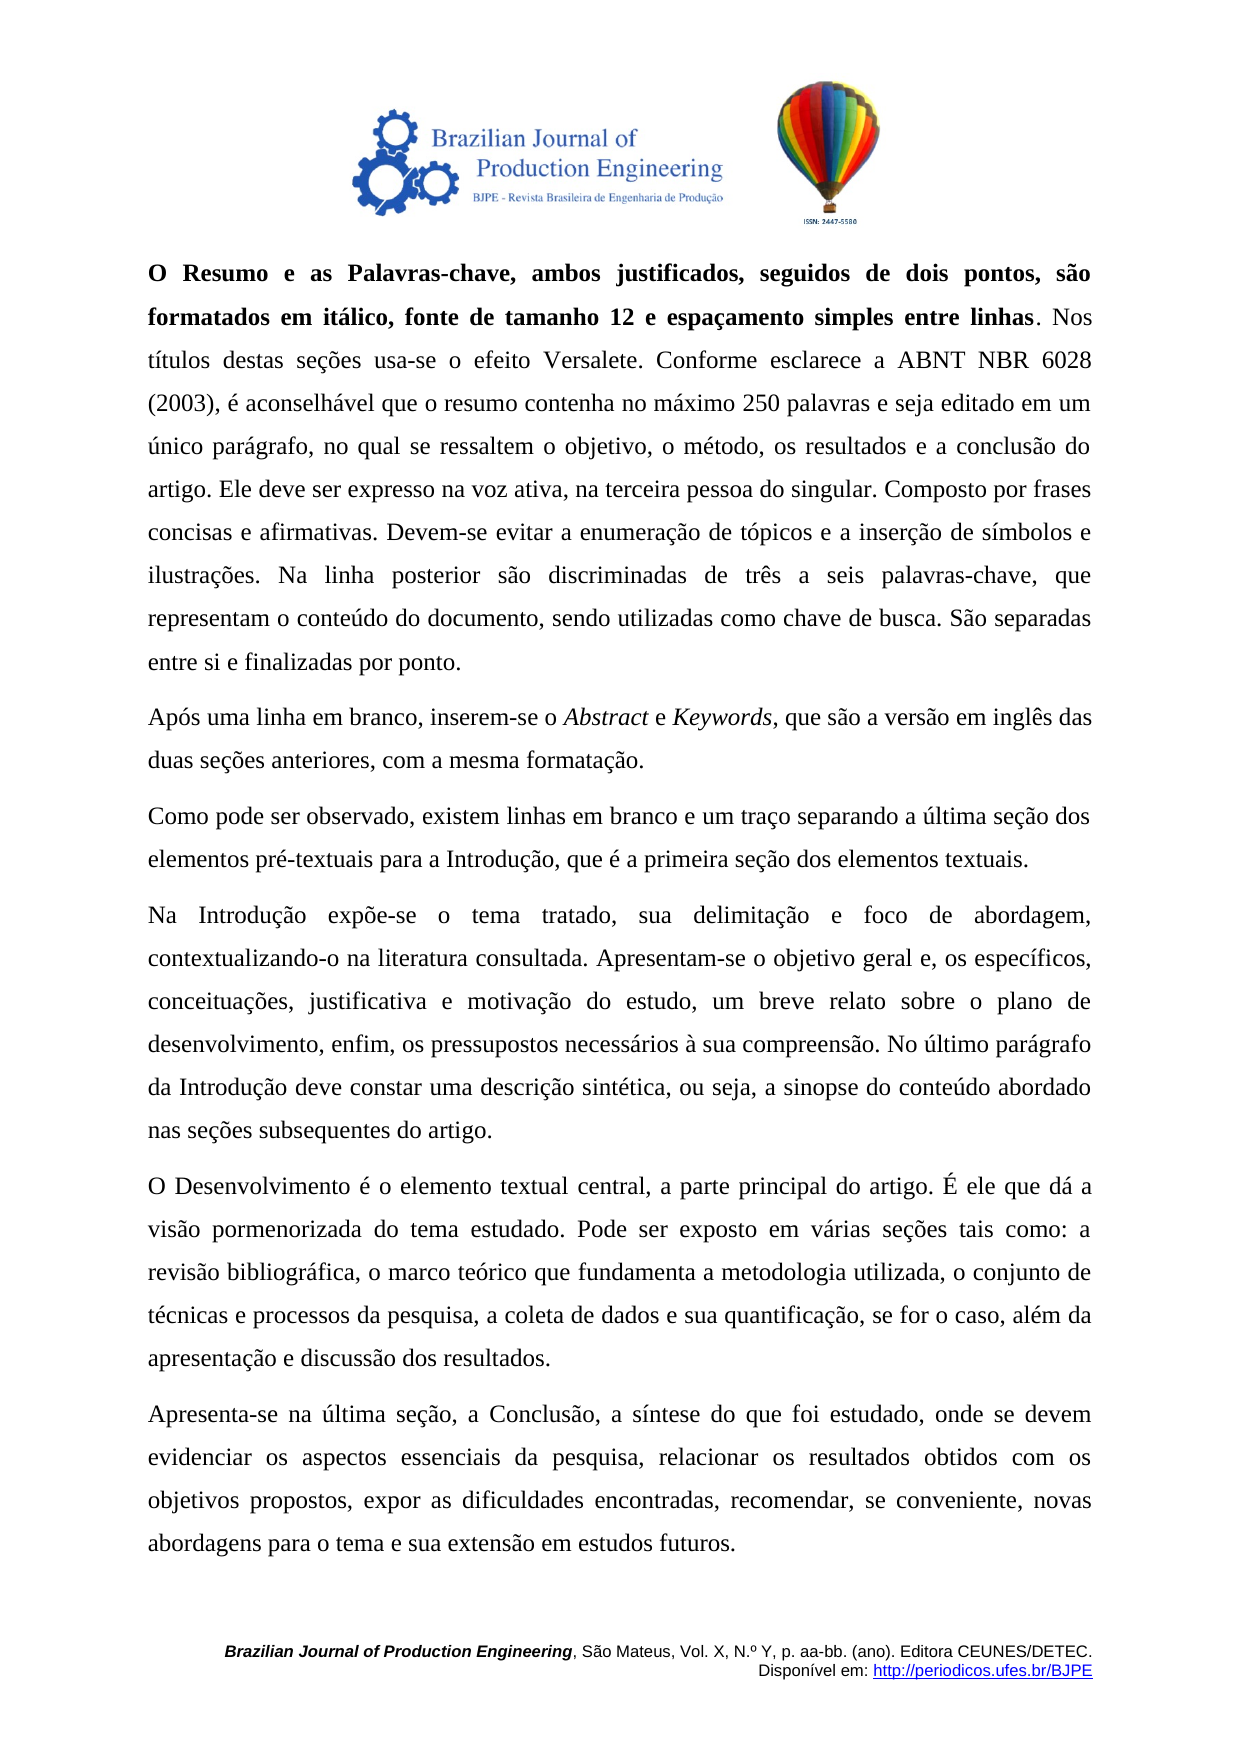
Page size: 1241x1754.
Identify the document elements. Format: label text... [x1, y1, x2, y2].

text Após uma linha em branco, inserem-se o Abstract e Keywords, que são a versão em inglês das duas seções anteriores, com a mesma formatação. [148, 702, 1092, 774]
text Apresenta-se na última seção, a Conclusão, a síntese do que foi estudado, onde se devem evidenciar os aspectos essenciais da pesquisa, relacionar os resultados obtidos com os objetivos propostos, expor as dificuldades encontradas, recomendar, se conveniente, novas abordagens para o tema e sua extensão em estudos futuros. [148, 1399, 1092, 1557]
picture [349, 73, 891, 230]
text O Resumo e as Palavras-chave, ambos justificados, seguidos de dois pontos, são formatados em itálico, fonte de tamanho 12 e espaçamento simples entre linhas. Nos títulos destas seções usa-se o efeito Versalete. Conforme esclarece a ABNT NBR 6028 (2003), é aconselhável que o resumo contenha no máximo 250 palavras e seja editado em um único parágrafo, no qual se ressaltem o objetivo, o método, os resultados e a conclusão do artigo. Ele deve ser expresso na voz ativa, na terceira pessoa do singular. Composto por frases concisas e afirmativas. Devem-se evitar a enumeração de tópicos e a inserção de símbolos e ilustrações. Na linha posterior são discriminadas de três a seis palavras-chave, que representam o conteúdo do documento, sendo utilizadas como chave de busca. São separadas entre si e finalizadas por ponto. [148, 258, 1092, 675]
text Como pode ser observado, existem linhas em branco e um traço separando a última seção dos elementos pré-textuais para a Introdução, que é a primeira seção dos elementos textuais. [148, 801, 1092, 873]
text O Desenvolvimento é o elemento textual central, a parte principal do artigo. É ele que dá a visão pormenorizada do tema estudado. Pode ser exposto em várias seções tais como: a revisão bibliográfica, o marco teórico que fundamenta a metodologia utilizada, o conjunto de técnicas e processos da pesquisa, a coleta de dados e sua quantificação, se for o caso, além da apresentação e discussão dos resultados. [148, 1171, 1092, 1372]
text Na Introdução expõe-se o tema tratado, sua delimitação e foco de abordagem, contextualizando-o na literatura consultada. Apresentam-se o objetivo geral e, os específicos, conceituações, justificativa e motivação do estudo, um breve relato sobre o plano de desenvolvimento, enfim, os pressupostos necessários à sua compreensão. No último parágrafo da Introdução deve constar uma descrição sintética, ou seja, a sinopse do conteúdo abordado nas seções subsequentes do artigo. [148, 900, 1092, 1144]
